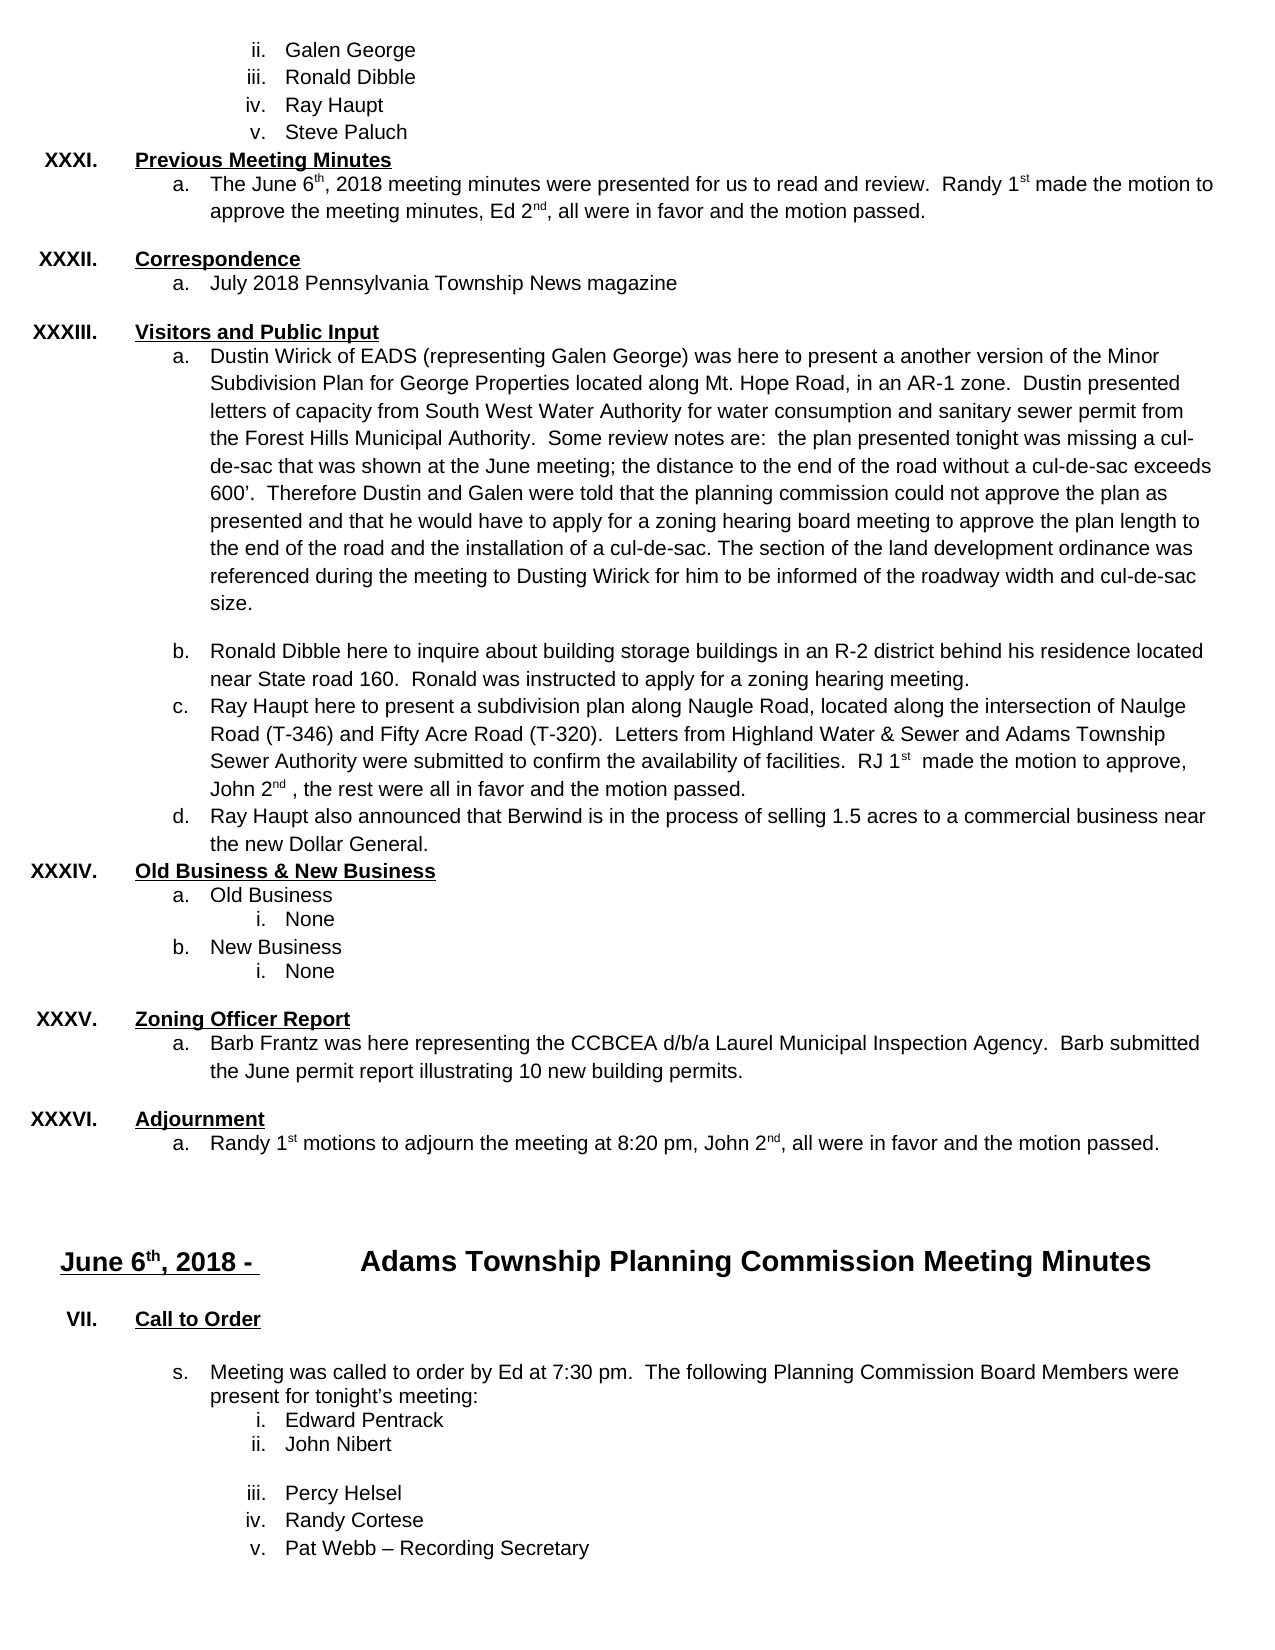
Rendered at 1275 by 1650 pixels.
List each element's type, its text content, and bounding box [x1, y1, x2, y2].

list The June 6th, 2018 meeting minutes were presented for us to read and review. Randy 1st made the motion to approve the meeting minutes, Ed 2nd, all were in favor and the motion passed. [172, 171, 1215, 223]
list John Nibert [266, 1432, 1215, 1456]
list Galen George [266, 37, 1215, 61]
list Ronald Dibble [266, 65, 1215, 89]
list Visitors and Public Input [97, 319, 1215, 343]
list Meeting was called to order by Ed at 7:30 pm. The following Planning Commission Board Members were present for tonight’s meeting: [172, 1360, 1215, 1408]
list Dustin Wirick of EADS (representing Galen George) was here to present a another version of the Minor Subdivision Plan for George Properties located along Mt. Hope Road, in an AR-1 zone. Dustin presented letters of capacity from South West Water Authority for water consumption and sanitary sewer permit from the Forest Hills Municipal Authority. Some review notes are: the plan presented tonight was missing a cul-de-sac that was shown at the June meeting; the distance to the end of the road without a cul-de-sac exceeds 600’. Therefore Dustin and Galen were told that the planning commission could not approve the plan as presented and that he would have to apply for a zoning hearing board meeting to approve the plan length to the end of the road and the installation of a cul-de-sac. The section of the land development ordinance was referenced during the meeting to Dusting Wirick for him to be informed of the roadway width and cul-de-sac size. [172, 343, 1215, 615]
list Barb Frantz was here representing the CCBCEA d/b/a Laurel Municipal Inspection Agency. Barb submitted the June permit report illustrating 10 new building permits. [172, 1031, 1215, 1082]
list Old Business [172, 883, 1215, 907]
list Percy Helsel [266, 1480, 1215, 1504]
list None [266, 959, 1215, 983]
list Randy Cortese [266, 1508, 1215, 1532]
list Steve Paluch [266, 120, 1215, 144]
list Edward Pentrack [266, 1408, 1215, 1432]
list Ray Haupt also announced that Berwind is in the process of selling 1.5 acres to a commercial business near the new Dollar General. [172, 804, 1215, 856]
list Randy 1st motions to adjourn the meeting at 8:20 pm, John 2nd, all were in favor and the motion passed. [172, 1131, 1215, 1155]
list Ray Haupt [266, 92, 1215, 116]
list Call to Order [97, 1307, 1215, 1331]
list July 2018 Pennsylvania Township News magazine [172, 271, 1215, 295]
list Pat Webb – Recording Secretary [266, 1535, 1215, 1559]
list Ronald Dibble here to inquire about building storage buildings in an R-2 district behind his residence located near State road 160. Ronald was instructed to apply for a zoning hearing meeting. [172, 639, 1215, 691]
list Previous Meeting Minutes [97, 147, 1215, 171]
list Zoning Officer Report [97, 1007, 1215, 1031]
list Ray Haupt here to present a subdivision plan along Naugle Road, located along the intersection of Naulge Road (T-346) and Fifty Acre Road (T-320). Letters from Highland Water & Sewer and Adams Township Sewer Authority were submitted to confirm the availability of facilities. RJ 1st made the motion to approve, John 2nd , the rest were all in favor and the motion passed. [172, 694, 1215, 801]
text June 6th, 2018 - Adams Township Planning Commission Meeting Minutes [60, 1244, 1215, 1278]
list None [266, 907, 1215, 931]
list Correspondence [97, 247, 1215, 271]
list Old Business & New Business [97, 859, 1215, 883]
list Adjournment [97, 1107, 1215, 1131]
list New Business [172, 935, 1215, 959]
